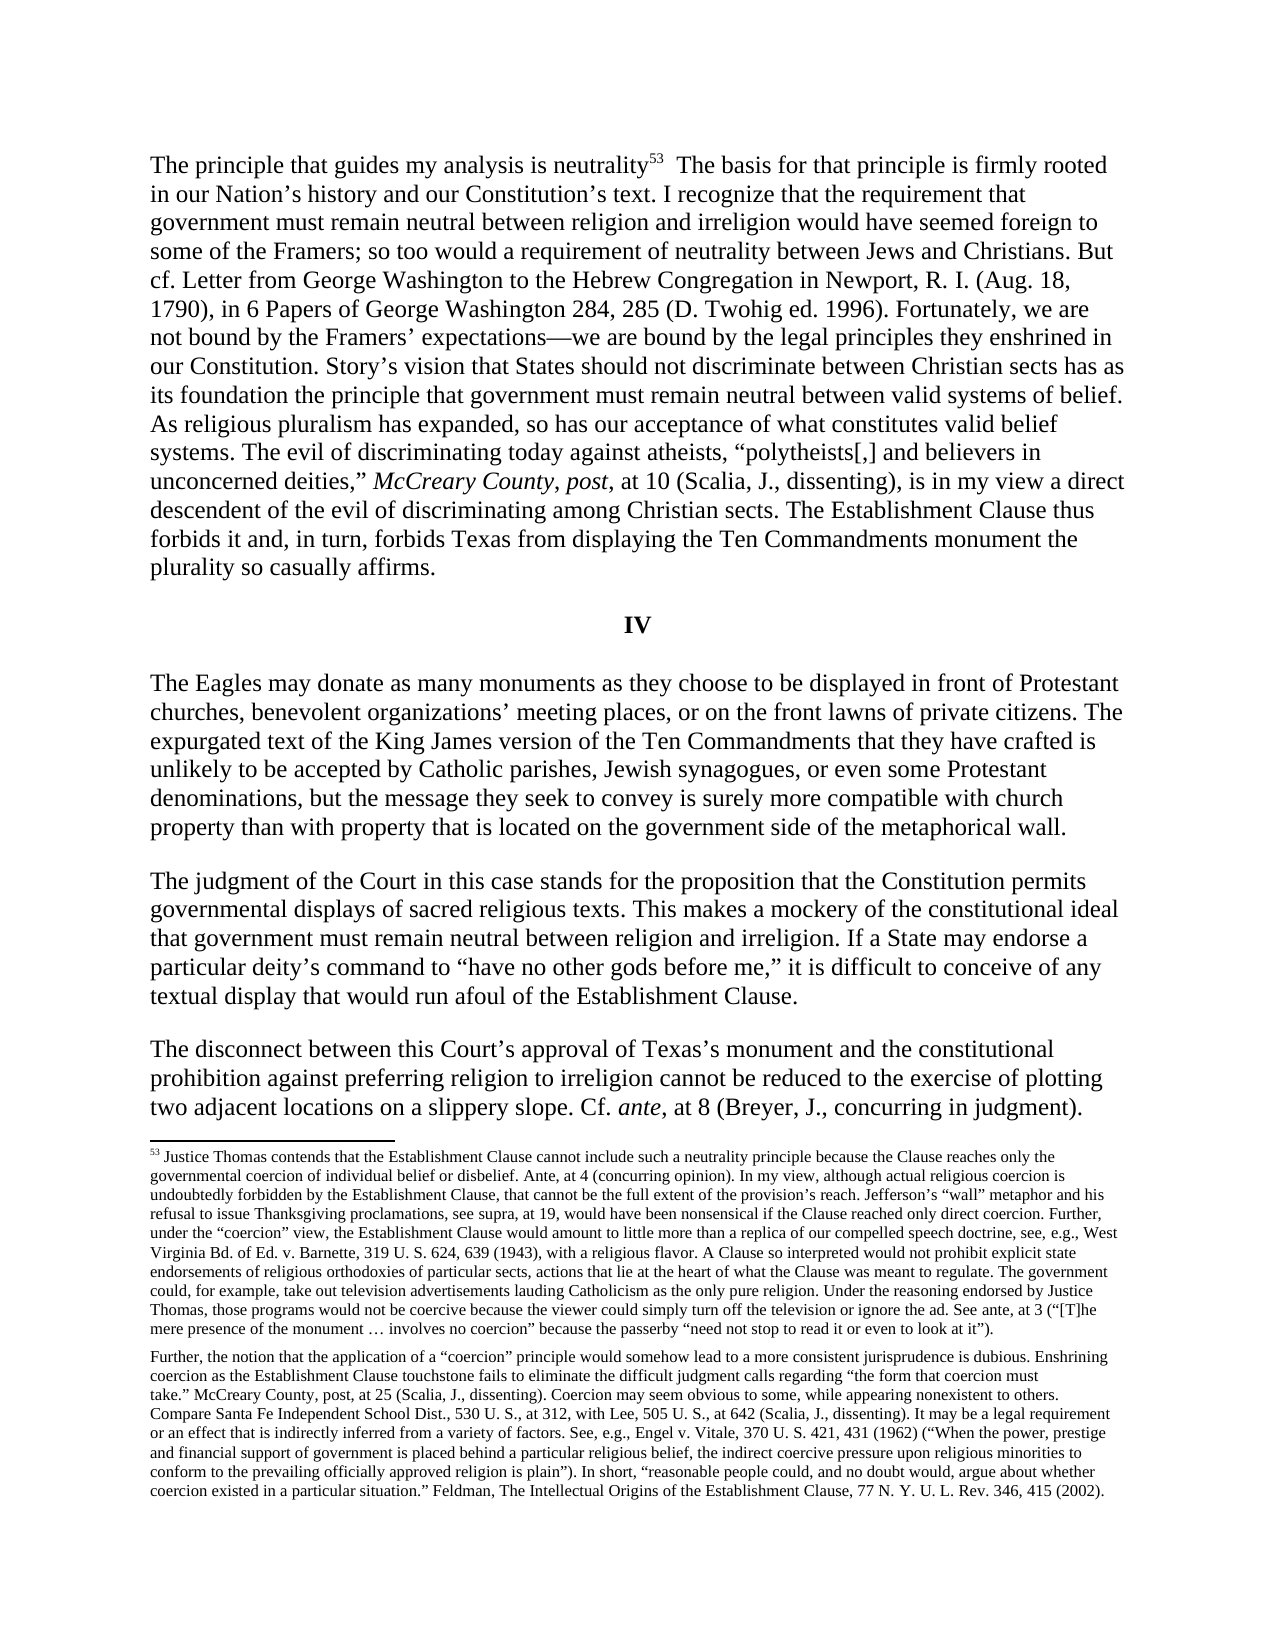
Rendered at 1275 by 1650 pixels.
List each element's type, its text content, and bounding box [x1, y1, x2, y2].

text The Eagles may donate as many monuments as they choose to be displayed in front of Protestant churches, benevolent organizations’ meeting places, or on the front lawns of private citizens. The expurgated text of the King James version of the Ten Commandments that they have crafted is unlikely to be accepted by Catholic parishes, Jewish synagogues, or even some Protestant denominations, but the message they seek to convey is surely more compatible with church property than with property that is located on the government side of the metaphorical wall. [150, 668, 1125, 841]
text The judgment of the Court in this case stands for the proposition that the Constitution permits governmental displays of sacred religious texts. This makes a mockery of the constitutional ideal that government must remain neutral between religion and irreligion. If a State may endorse a particular deity’s command to “have no other gods before me,” it is difficult to conceive of any textual display that would run afoul of the Establishment Clause. [150, 866, 1125, 1009]
subtitle IV [150, 610, 1125, 639]
text The principle that guides my analysis is neutrality The basis for that principle is firmly rooted in our Nation’s history and our Constitution’s text. I recognize that the requirement that government must remain neutral between religion and irreligion would have seemed foreign to some of the Framers; so too would a requirement of neutrality between Jews and Christians. But cf. Letter from George Washington to the Hebrew Congregation in Newport, R. I. (Aug. 18, 1790), in 6 Papers of George Washington 284, 285 (D. Twohig ed. 1996). Fortunately, we are not bound by the Framers’ expectations—we are bound by the legal principles they enshrined in our Constitution. Story’s vision that States should not discriminate between Christian sects has as its foundation the principle that government must remain neutral between valid systems of belief. As religious pluralism has expanded, so has our acceptance of what constitutes valid belief systems. The evil of discriminating today against atheists, “polytheists[,] and believers in unconcerned deities,” McCreary County, post, at 10 (Scalia, J., dissenting), is in my view a direct descendent of the evil of discriminating among Christian sects. The Establishment Clause thus forbids it and, in turn, forbids Texas from displaying the Ten Commandments monument the plurality so casually affirms. [150, 150, 1125, 581]
text The disconnect between this Court’s approval of Texas’s monument and the constitutional prohibition against preferring religion to irreligion cannot be reduced to the exercise of plotting two adjacent locations on a slippery slope. Cf. ante, at 8 (Breyer, J., concurring in judgment). Rather, it is the difference between the shelter of a fortress and exposure to “the winds that would blow” if the wall were allowed to crumble. See TVA v. Hill, 437 U. S. 153, 195 (1978) (internal quotation marks omitted). That wall, however imperfect, remains worth preserving. [150, 1034, 1125, 1121]
